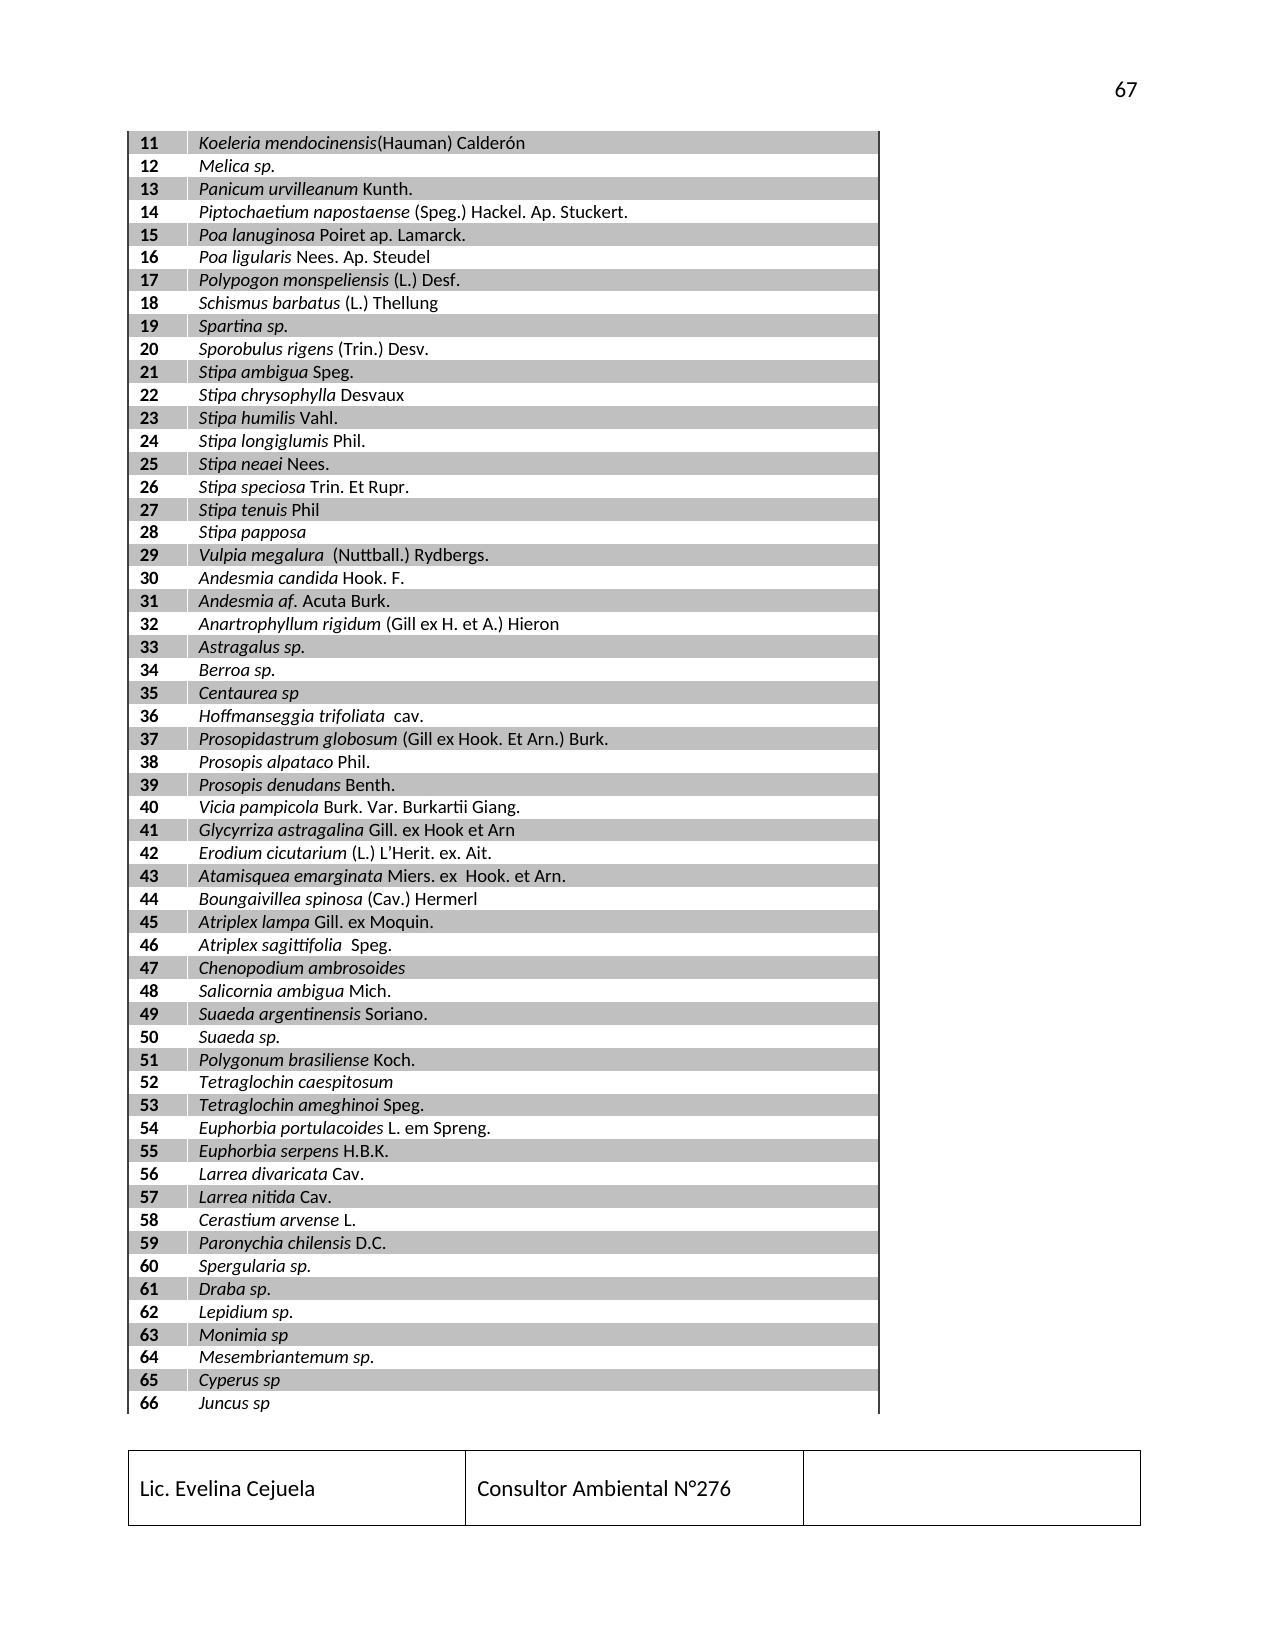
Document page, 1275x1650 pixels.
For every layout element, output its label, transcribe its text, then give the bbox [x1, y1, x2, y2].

table_cell Suaeda argentinensis Soriano. [188, 1002, 878, 1025]
table_cell Polygonum brasiliense Koch. [188, 1048, 878, 1071]
table_cell 14 [129, 200, 187, 223]
table_cell 20 [129, 337, 187, 360]
table_cell 48 [129, 979, 187, 1002]
table_cell Monimia sp [188, 1323, 878, 1346]
table_cell Astragalus sp. [188, 635, 878, 658]
table_cell 36 [129, 704, 187, 727]
table_cell 42 [129, 841, 187, 864]
table_cell 27 [129, 498, 187, 521]
table_cell 52 [129, 1071, 187, 1093]
table_cell Erodium cicutarium (L.) L’Herit. ex. Ait. [188, 841, 878, 864]
table_cell 21 [129, 360, 187, 383]
table_cell Stipa humilis Vahl. [188, 406, 878, 429]
table_cell Spartina sp. [188, 314, 878, 337]
table_cell 15 [129, 223, 187, 246]
table_cell 51 [129, 1048, 187, 1071]
table_cell Draba sp. [188, 1277, 878, 1300]
table_cell 56 [129, 1162, 187, 1185]
table_cell 13 [129, 177, 187, 200]
table_cell 53 [129, 1094, 187, 1116]
table_cell 39 [129, 773, 187, 796]
table_cell Tetraglochin ameghinoi Speg. [188, 1094, 878, 1116]
table_cell 57 [129, 1185, 187, 1208]
table_cell Stipa papposa [188, 521, 878, 543]
table_cell 41 [129, 819, 187, 841]
table_cell Hoffmanseggia trifoliata cav. [188, 704, 878, 727]
table_cell 59 [129, 1231, 187, 1254]
table_cell 40 [129, 796, 187, 818]
table_cell Glycyrriza astragalina Gill. ex Hook et Arn [188, 819, 878, 841]
table_cell Euphorbia serpens H.B.K. [188, 1139, 878, 1162]
table_cell Koeleria mendocinensis(Hauman) Calderón [188, 131, 878, 154]
table_cell 29 [129, 544, 187, 566]
table_cell Stipa neaei Nees. [188, 452, 878, 475]
table_cell Salicornia ambigua Mich. [188, 979, 878, 1002]
table_cell Poa ligularis Nees. Ap. Steudel [188, 246, 878, 268]
table_cell 19 [129, 314, 187, 337]
table_cell Chenopodium ambrosoides [188, 956, 878, 979]
table_cell 31 [129, 589, 187, 612]
table_cell 33 [129, 635, 187, 658]
table_cell Stipa ambigua Speg. [188, 360, 878, 383]
table_cell Atamisquea emarginata Miers. ex Hook. et Arn. [188, 864, 878, 887]
table_cell 50 [129, 1025, 187, 1048]
table_cell 17 [129, 269, 187, 291]
table_cell Mesembriantemum sp. [188, 1346, 878, 1368]
table_cell Vulpia megalura (Nuttball.) Rydbergs. [188, 544, 878, 566]
table_cell Stipa longiglumis Phil. [188, 429, 878, 452]
table_cell Euphorbia portulacoides L. em Spreng. [188, 1116, 878, 1139]
table_cell 66 [129, 1391, 187, 1414]
table_cell Andesmia af. Acuta Burk. [188, 589, 878, 612]
table_cell 61 [129, 1277, 187, 1300]
table_cell 55 [129, 1139, 187, 1162]
table_cell Piptochaetium napostaense (Speg.) Hackel. Ap. Stuckert. [188, 200, 878, 223]
table_cell 62 [129, 1300, 187, 1323]
table_cell 28 [129, 521, 187, 543]
table_cell 65 [129, 1369, 187, 1391]
table_cell 32 [129, 612, 187, 635]
table_cell Panicum urvilleanum Kunth. [188, 177, 878, 200]
table_cell 25 [129, 452, 187, 475]
table_cell Spergularia sp. [188, 1254, 878, 1277]
table_cell Paronychia chilensis D.C. [188, 1231, 878, 1254]
table_cell Melica sp. [188, 154, 878, 177]
table_cell Vicia pampicola Burk. Var. Burkartii Giang. [188, 796, 878, 818]
table_cell 46 [129, 933, 187, 956]
table_cell Stipa tenuis Phil [188, 498, 878, 521]
table_cell Atriplex lampa Gill. ex Moquin. [188, 910, 878, 933]
table_cell Cerastium arvense L. [188, 1208, 878, 1231]
table_cell 26 [129, 475, 187, 498]
table_cell Suaeda sp. [188, 1025, 878, 1048]
table_cell Stipa speciosa Trin. Et Rupr. [188, 475, 878, 498]
table_cell Sporobulus rigens (Trin.) Desv. [188, 337, 878, 360]
table_cell 47 [129, 956, 187, 979]
table_cell Juncus sp [188, 1391, 878, 1414]
table_cell 60 [129, 1254, 187, 1277]
table_cell 12 [129, 154, 187, 177]
table_cell 22 [129, 383, 187, 406]
table_cell 16 [129, 246, 187, 268]
table_cell 37 [129, 727, 187, 750]
table_cell Poa lanuginosa Poiret ap. Lamarck. [188, 223, 878, 246]
table_cell 49 [129, 1002, 187, 1025]
table_cell Larrea nitida Cav. [188, 1185, 878, 1208]
table_cell Lepidium sp. [188, 1300, 878, 1323]
table_cell 43 [129, 864, 187, 887]
table_cell Stipa chrysophylla Desvaux [188, 383, 878, 406]
table_cell Larrea divaricata Cav. [188, 1162, 878, 1185]
table_cell 34 [129, 658, 187, 681]
table_cell Andesmia candida Hook. F. [188, 566, 878, 589]
table_cell 54 [129, 1116, 187, 1139]
table_cell 63 [129, 1323, 187, 1346]
table_cell Centaurea sp [188, 681, 878, 704]
table_cell Boungaivillea spinosa (Cav.) Hermerl [188, 887, 878, 910]
table_cell 38 [129, 750, 187, 773]
table_cell 24 [129, 429, 187, 452]
table_cell 45 [129, 910, 187, 933]
table_cell Anartrophyllum rigidum (Gill ex H. et A.) Hieron [188, 612, 878, 635]
table_cell Prosopis denudans Benth. [188, 773, 878, 796]
table_cell 44 [129, 887, 187, 910]
table_cell Berroa sp. [188, 658, 878, 681]
table_cell 18 [129, 291, 187, 314]
table_cell Atriplex sagittifolia Speg. [188, 933, 878, 956]
table_cell 58 [129, 1208, 187, 1231]
table_cell Tetraglochin caespitosum [188, 1071, 878, 1093]
table_cell Polypogon monspeliensis (L.) Desf. [188, 269, 878, 291]
table_cell 30 [129, 566, 187, 589]
table_cell 64 [129, 1346, 187, 1368]
table_cell Prosopis alpataco Phil. [188, 750, 878, 773]
table_cell Prosopidastrum globosum (Gill ex Hook. Et Arn.) Burk. [188, 727, 878, 750]
table_cell 35 [129, 681, 187, 704]
table_cell Cyperus sp [188, 1369, 878, 1391]
table_cell 23 [129, 406, 187, 429]
table_cell Schismus barbatus (L.) Thellung [188, 291, 878, 314]
table_cell 11 [129, 131, 187, 154]
